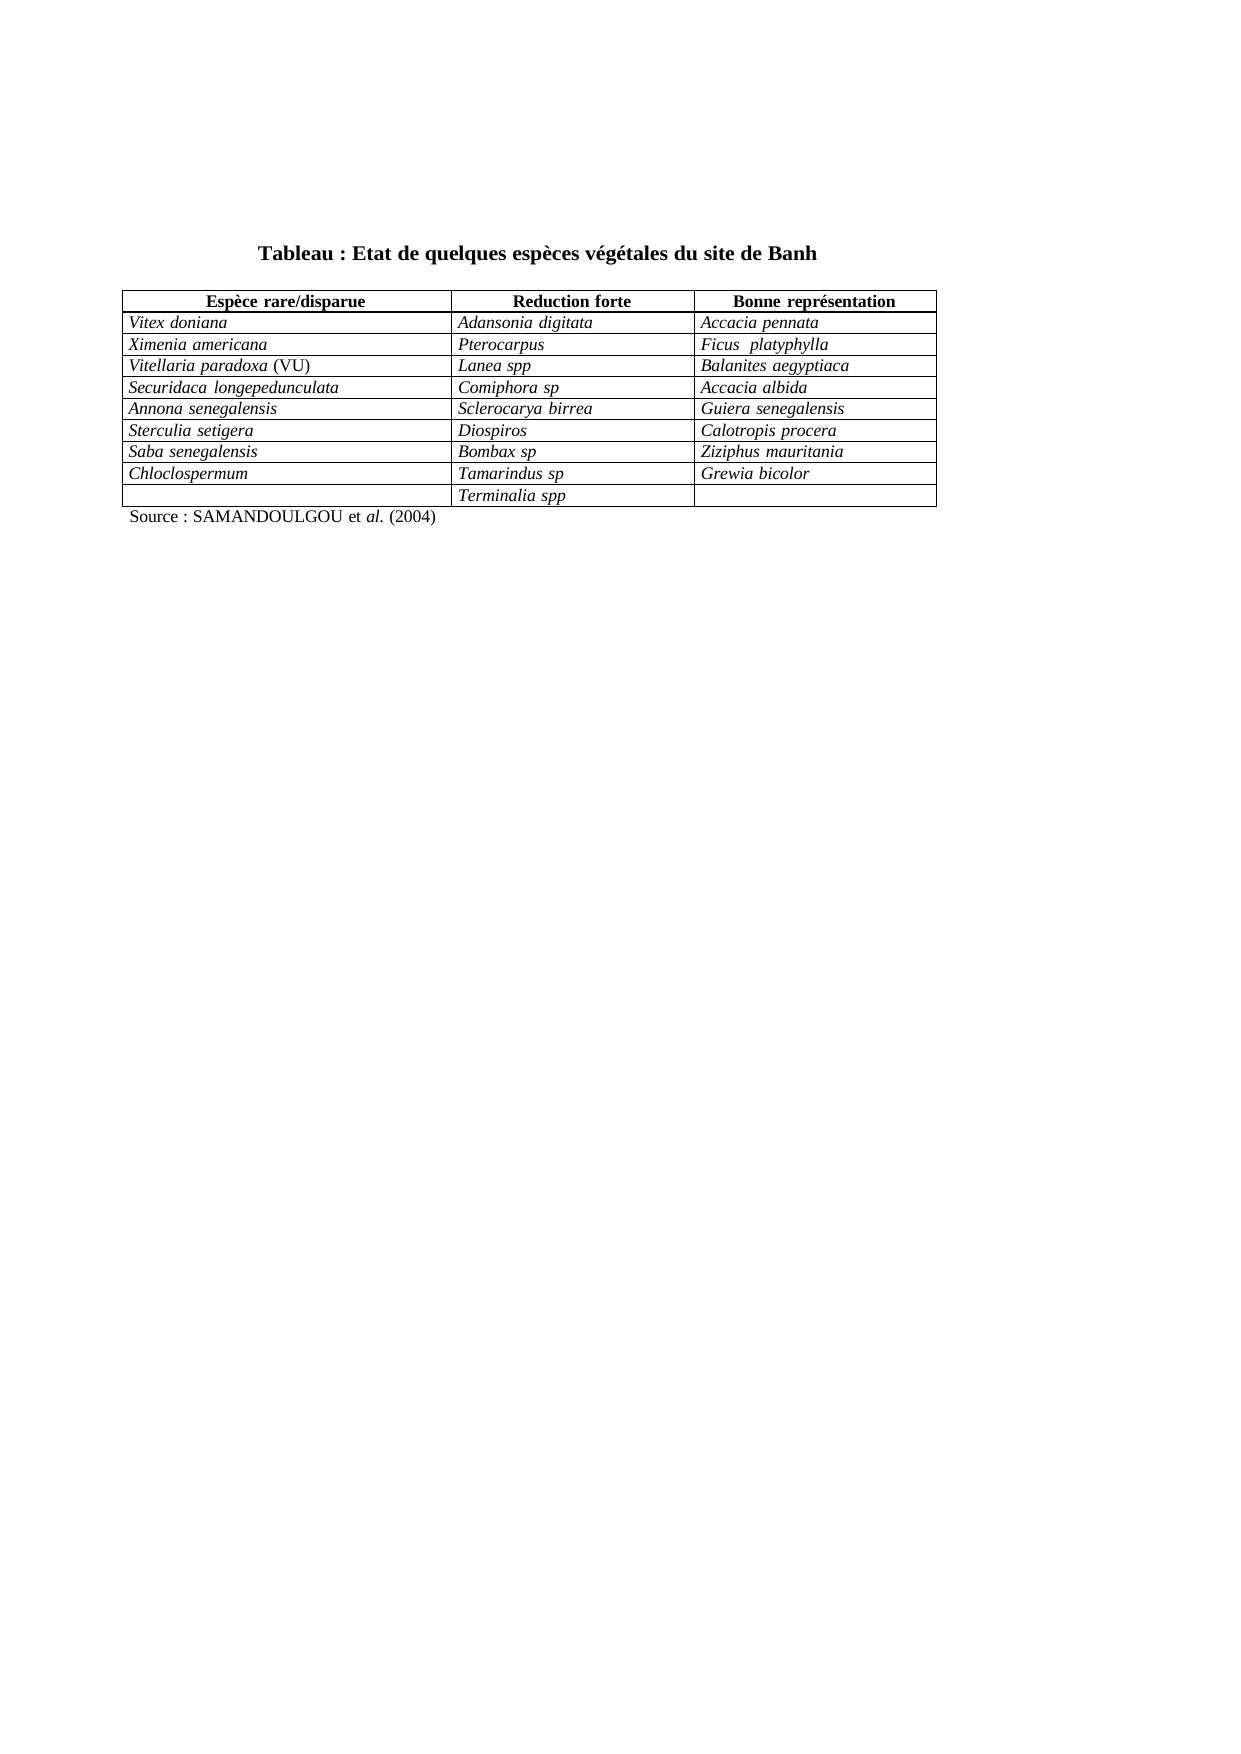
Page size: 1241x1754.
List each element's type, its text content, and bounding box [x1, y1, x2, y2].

table_cell Accacia pennata [695, 313, 936, 333]
table_cell Vitellaria paradoxa (VU) [123, 356, 451, 376]
table_cell Tamarindus sp [452, 463, 694, 484]
table_cell [695, 485, 936, 506]
table_header Reduction forte [452, 291, 694, 311]
table_cell Vitex doniana [123, 313, 451, 333]
table_cell Chloclospermum [123, 463, 451, 484]
table_cell Securidaca longepedunculata [123, 377, 451, 398]
table_header Bonne représentation [695, 291, 936, 311]
table_cell Sclerocarya birrea [452, 399, 694, 419]
text Source : SAMANDOULGOU et al. (2004) [129, 507, 1065, 527]
table_cell Ximenia americana [123, 334, 451, 354]
table_cell Accacia albida [695, 377, 936, 398]
text Tableau : Etat de quelques espèces végétales du site de Banh [258, 241, 1065, 265]
table_cell Annona senegalensis [123, 399, 451, 419]
table_cell Diospiros [452, 420, 694, 441]
table_cell Sterculia setigera [123, 420, 451, 441]
table_cell Balanites aegyptiaca [695, 356, 936, 376]
table_cell Grewia bicolor [695, 463, 936, 484]
table_cell Pterocarpus [452, 334, 694, 354]
table_header Espèce rare/disparue [123, 291, 451, 311]
table_cell Comiphora sp [452, 377, 694, 398]
table_cell [123, 485, 451, 506]
table_cell Ficus platyphylla [695, 334, 936, 354]
table_cell Lanea spp [452, 356, 694, 376]
table_cell Ziziphus mauritania [695, 442, 936, 462]
table_cell Terminalia spp [452, 485, 694, 506]
table_cell Saba senegalensis [123, 442, 451, 462]
table_cell Bombax sp [452, 442, 694, 462]
table_cell Adansonia digitata [452, 313, 694, 333]
table_cell Calotropis procera [695, 420, 936, 441]
table_cell Guiera senegalensis [695, 399, 936, 419]
